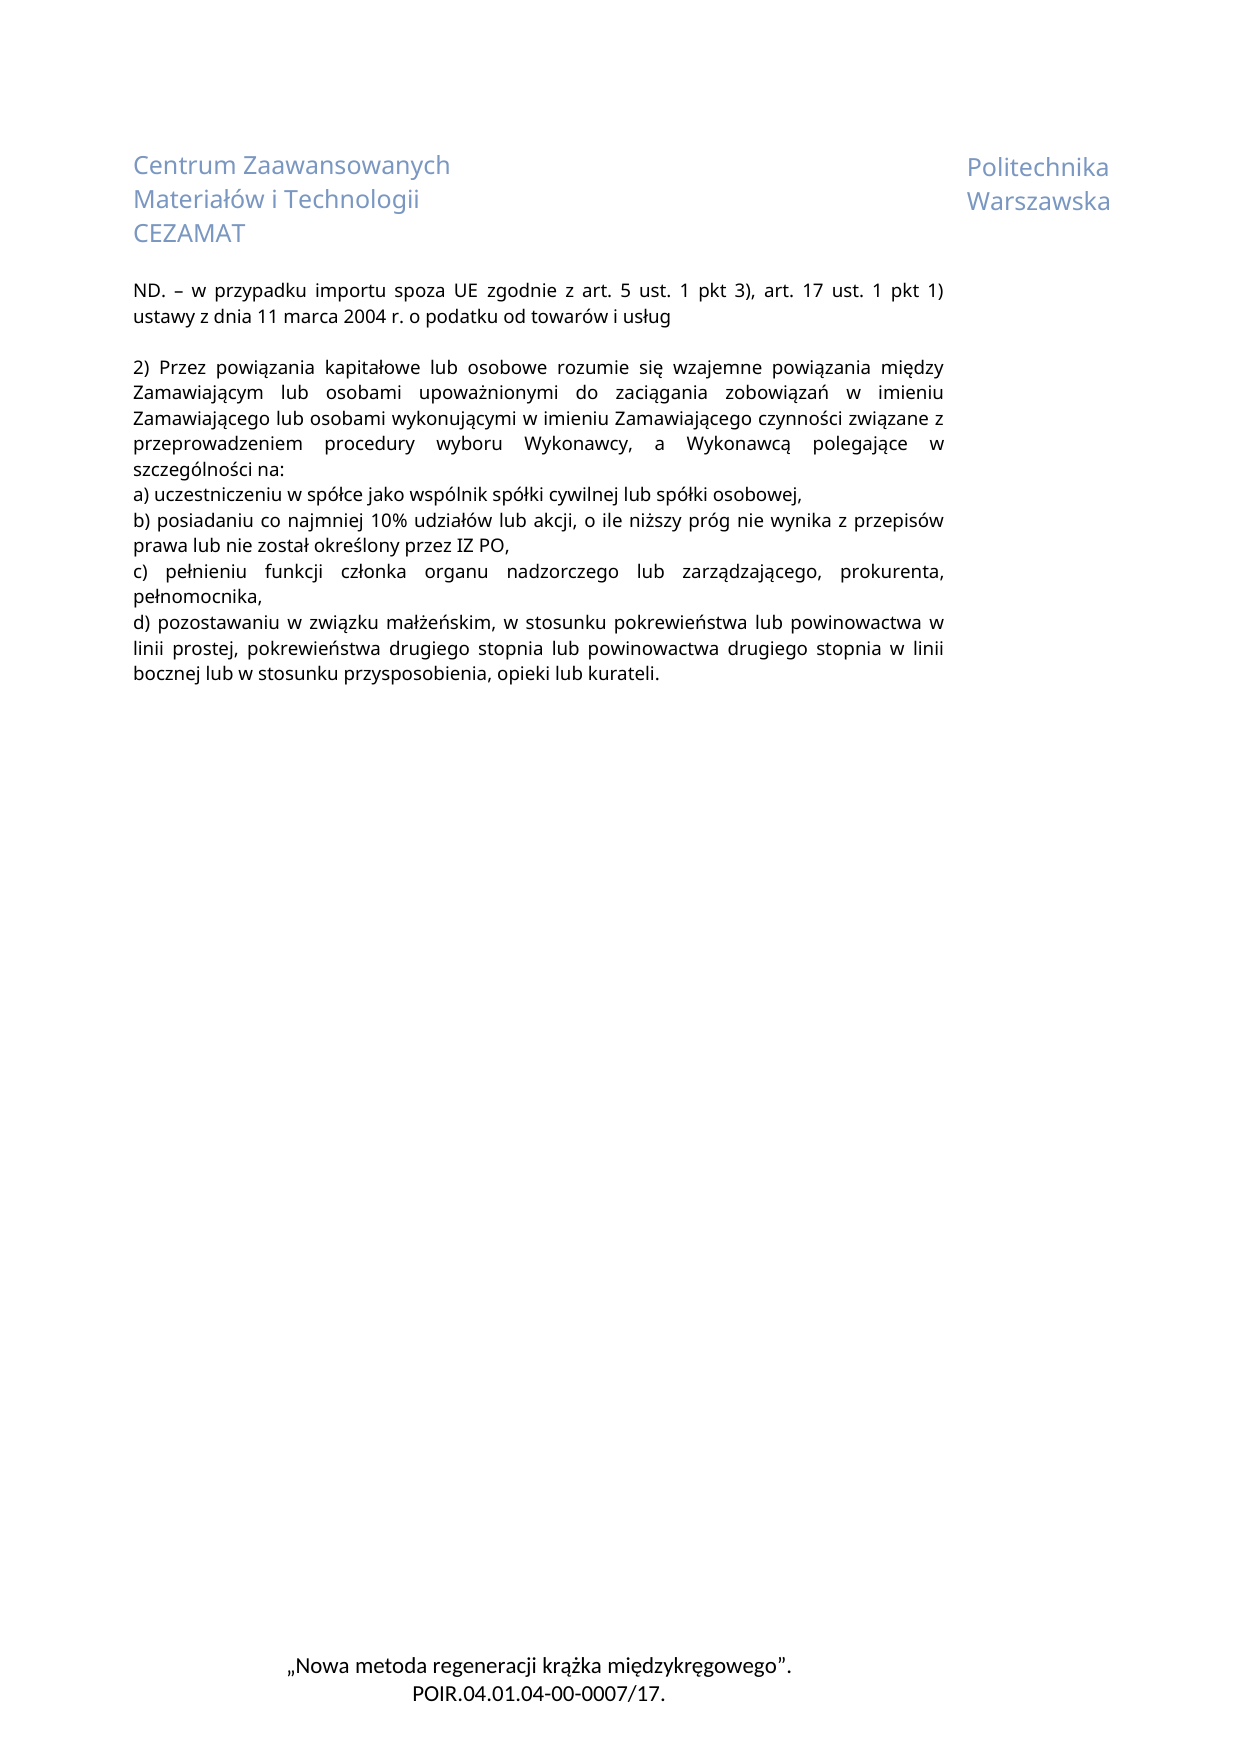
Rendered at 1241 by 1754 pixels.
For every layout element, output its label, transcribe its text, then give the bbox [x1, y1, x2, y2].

text 2) Przez powiązania kapitałowe lub osobowe rozumie się wzajemne powiązania między Zamawiającym lub osobami upoważnionymi do zaciągania zobowiązań w imieniu Zamawiającego lub osobami wykonującymi w imieniu Zamawiającego czynności związane z przeprowadzeniem procedury wyboru Wykonawcy, a Wykonawcą polegające w szczególności na: [133, 354, 945, 482]
text ND. – w przypadku importu spoza UE zgodnie z art. 5 ust. 1 pkt 3), art. 17 ust. 1 pkt 1) ustawy z dnia 11 marca 2004 r. o podatku od towarów i usług [133, 278, 945, 329]
text a) uczestniczeniu w spółce jako wspólnik spółki cywilnej lub spółki osobowej, [133, 482, 945, 507]
text b) posiadaniu co najmniej 10% udziałów lub akcji, o ile niższy próg nie wynika z przepisów prawa lub nie został określony przez IZ PO, [133, 507, 945, 558]
text d) pozostawaniu w związku małżeńskim, w stosunku pokrewieństwa lub powinowactwa w linii prostej, pokrewieństwa drugiego stopnia lub powinowactwa drugiego stopnia w linii bocznej lub w stosunku przysposobienia, opieki lub kurateli. [133, 609, 945, 686]
text c) pełnieniu funkcji członka organu nadzorczego lub zarządzającego, prokurenta, pełnomocnika, [133, 558, 945, 609]
